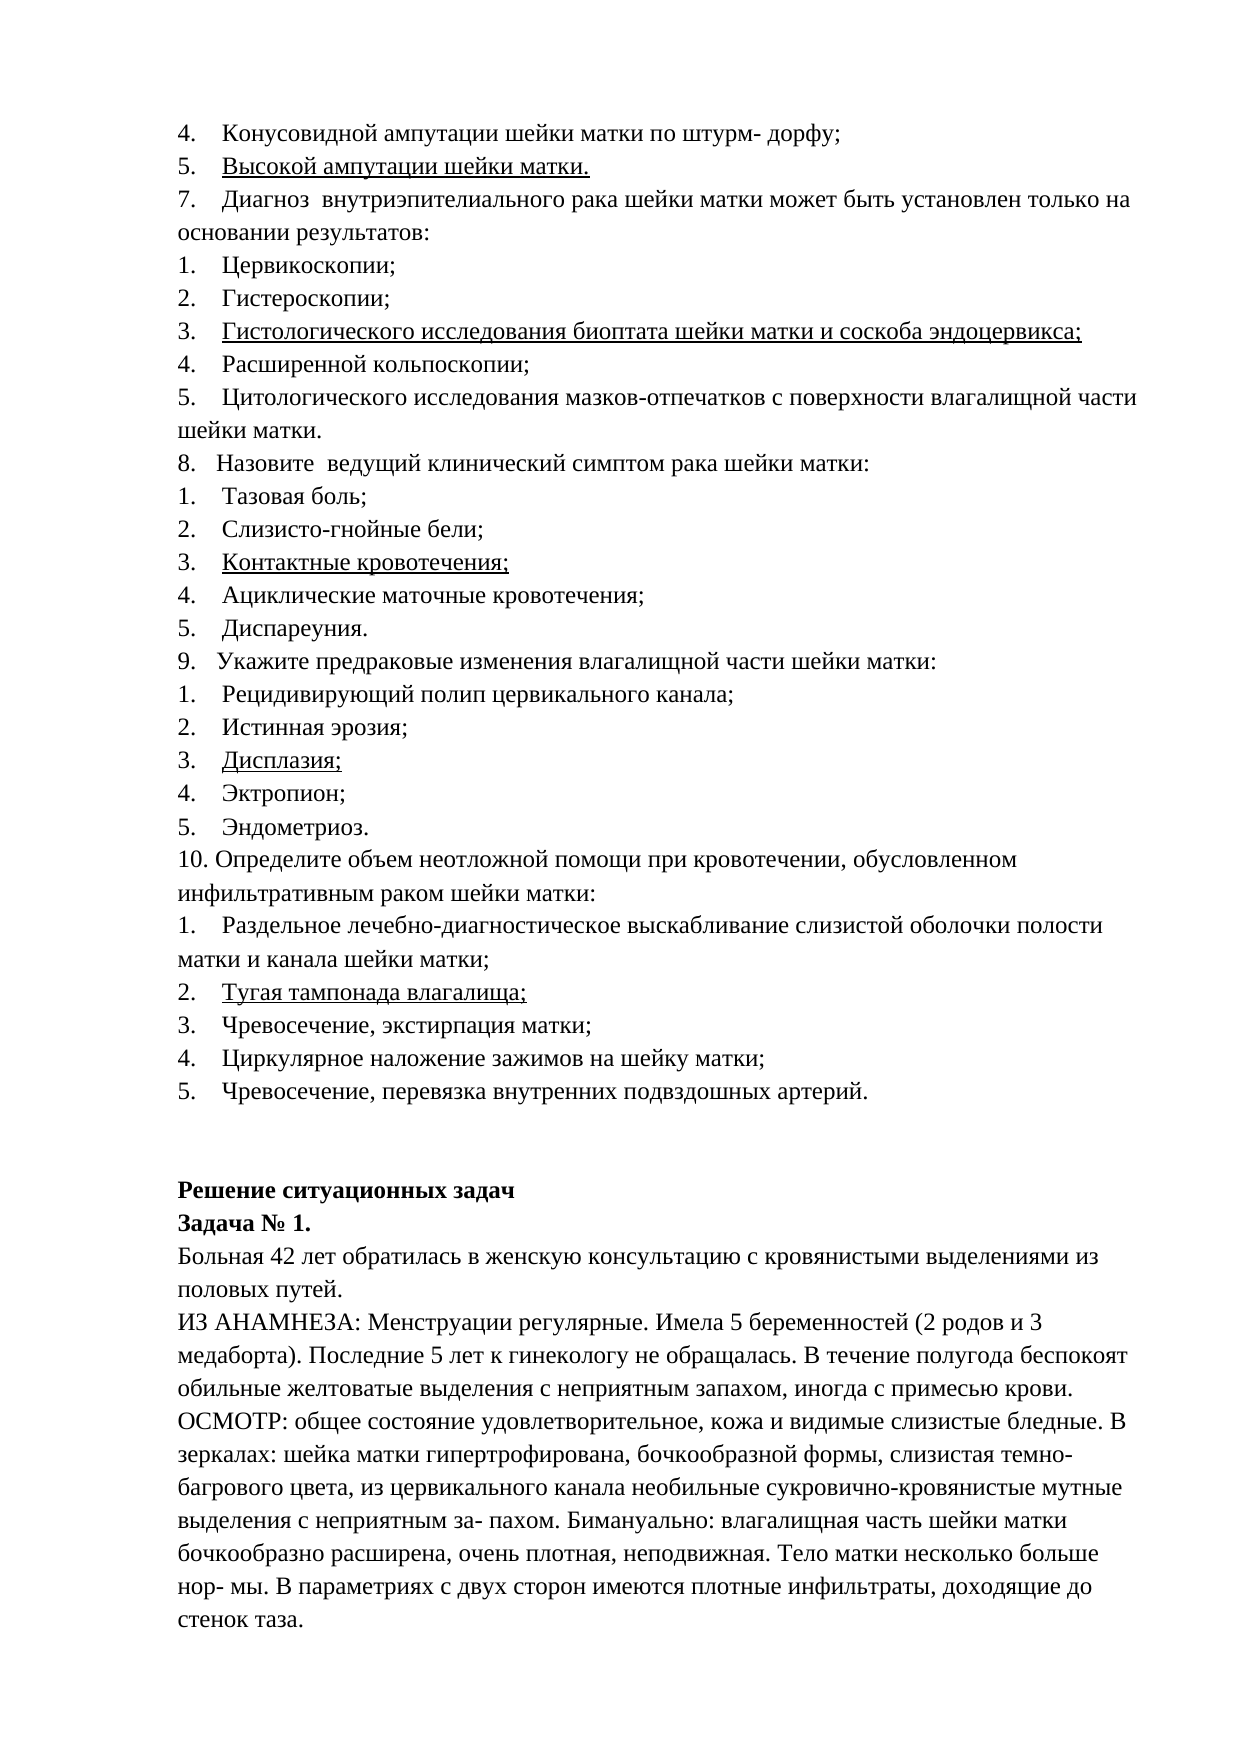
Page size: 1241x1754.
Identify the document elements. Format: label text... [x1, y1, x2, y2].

text 2. Истинная эрозия; [177, 712, 1152, 741]
text 4. Ациклические маточные кровотечения; [177, 580, 1152, 609]
text 1. Рецидивирующий полип цервикального канала; [177, 679, 1152, 708]
text 1. Цервикоскопии; [177, 250, 1152, 279]
text 1. Тазовая боль; [177, 481, 1152, 510]
text 5. Высокой ампутации шейки матки. [177, 151, 1152, 180]
text 4. Конусовидной ампутации шейки матки по штурм- дорфу; [177, 118, 1152, 147]
text 3. Гистологического исследования биоптата шейки матки и соскоба эндоцервикса; [177, 316, 1152, 345]
text 5. Диспареуния. [177, 613, 1152, 642]
text 7. Диагноз внутриэпителиального рака шейки матки может быть установлен только на основании результатов: [177, 184, 1152, 246]
text 1. Раздельное лечебно-диагностическое выскабливание слизистой оболочки полости матки и канала шейки матки; [177, 911, 1152, 972]
text 3. Дисплазия; [177, 746, 1152, 774]
text 2. Тугая тампонада влагалища; [177, 977, 1152, 1005]
text 4. Эктропион; [177, 778, 1152, 807]
text 2. Слизисто-гнойные бели; [177, 514, 1152, 543]
text 4. Расширенной кольпоскопии; [177, 349, 1152, 378]
text 9. Укажите предраковые изменения влагалищной части шейки матки: [177, 646, 1152, 675]
text 2. Гистероскопии; [177, 283, 1152, 312]
text 3. Контактные кровотечения; [177, 547, 1152, 576]
text 5. Чревосечение, перевязка внутренних подвздошных артерий. [177, 1076, 1152, 1104]
text 4. Циркулярное наложение зажимов на шейку матки; [177, 1043, 1152, 1071]
text 10. Определите объем неотложной помощи при кровотечении, обусловленном инфильтративным раком шейки матки: [177, 844, 1152, 906]
text Решение ситуационных задач [177, 1175, 1152, 1203]
text 5. Эндометриоз. [177, 812, 1152, 840]
text 3. Чревосечение, экстирпация матки; [177, 1010, 1152, 1038]
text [177, 1208, 1152, 1633]
text 8. Назовите ведущий клинический симптом рака шейки матки: [177, 448, 1152, 477]
text 5. Цитологического исследования мазков-отпечатков с поверхности влагалищной части шейки матки. [177, 382, 1152, 444]
